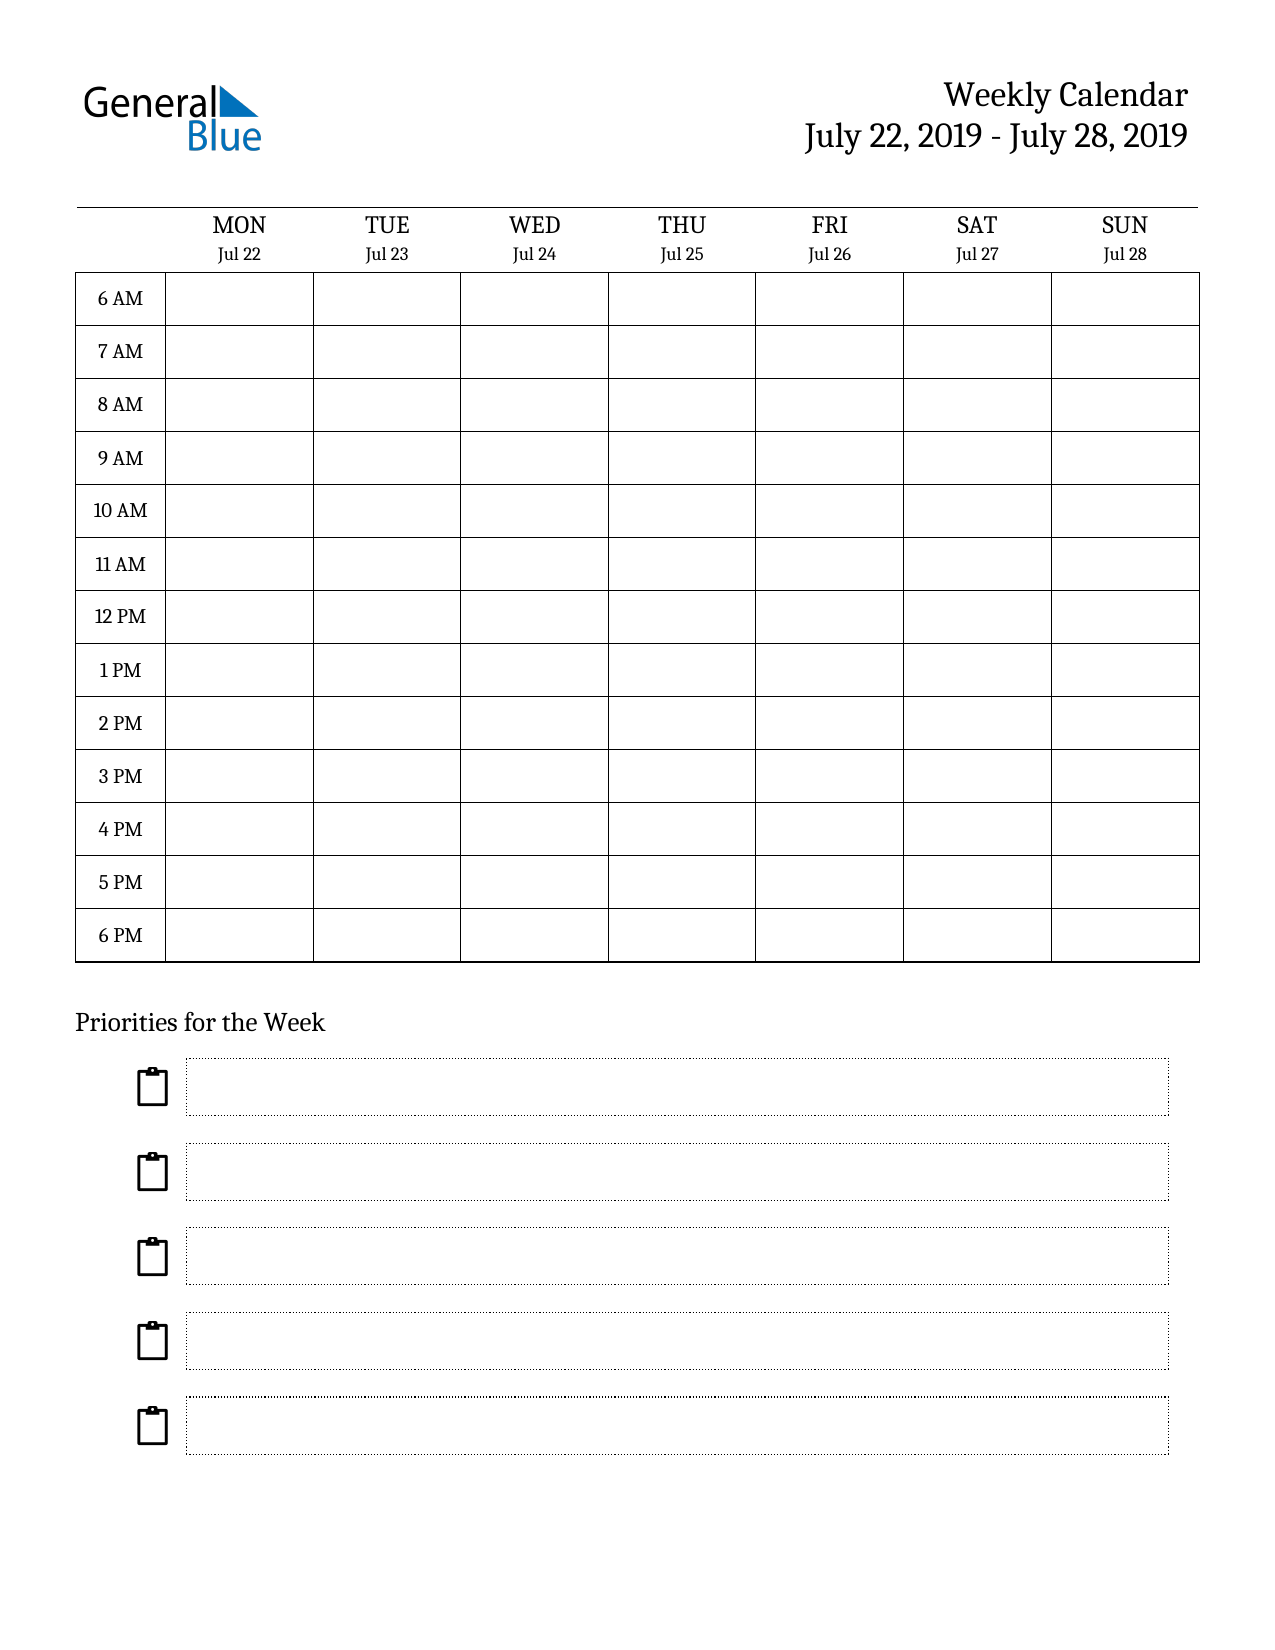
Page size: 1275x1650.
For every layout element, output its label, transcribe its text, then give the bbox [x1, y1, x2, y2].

text Priorities for the Week [75, 1007, 1200, 1039]
table_cell [756, 591, 903, 643]
table_cell [166, 379, 313, 431]
table_cell [314, 379, 460, 431]
table_cell 11 AM [76, 538, 165, 590]
table_cell [756, 644, 903, 696]
table_cell [187, 1143, 1168, 1200]
picture [84, 85, 261, 151]
table_cell [1052, 485, 1199, 537]
table_cell [1052, 750, 1199, 802]
table_cell [76, 208, 165, 272]
table_header [187, 1058, 1168, 1115]
table_cell [314, 644, 460, 696]
table_cell [314, 326, 460, 378]
table_cell [166, 644, 313, 696]
picture [129, 1063, 176, 1110]
table_cell [461, 432, 608, 484]
table_cell [609, 379, 755, 431]
table_cell [609, 644, 755, 696]
picture [129, 1233, 176, 1280]
table_cell SUN Jul 28 [1051, 207, 1199, 272]
table_cell [609, 432, 755, 484]
table_cell [166, 273, 313, 325]
table_cell [166, 538, 313, 590]
table_cell [166, 591, 313, 643]
table_cell [461, 750, 608, 802]
picture [129, 1318, 176, 1364]
table_cell [609, 856, 755, 908]
table_cell 8 AM [76, 379, 165, 431]
table_cell [756, 538, 903, 590]
table_cell [1052, 273, 1199, 325]
table_cell [1052, 909, 1199, 961]
table_cell [904, 644, 1051, 696]
table_cell [609, 485, 755, 537]
table_cell 3 PM [76, 750, 165, 802]
table_cell THU Jul 25 [608, 208, 756, 272]
table_cell [1052, 538, 1199, 590]
table_header [106, 1058, 187, 1115]
table_cell [314, 273, 460, 325]
table_cell [461, 644, 608, 696]
table_cell [461, 273, 608, 325]
table_cell [904, 856, 1051, 908]
table_cell [461, 856, 608, 908]
picture [129, 1148, 176, 1195]
table_cell 5 PM [76, 856, 165, 908]
table_cell [1052, 644, 1199, 696]
table_cell [106, 1200, 1168, 1227]
table_cell [314, 697, 460, 749]
table_cell [756, 326, 903, 378]
table_cell [609, 538, 755, 590]
table_cell [461, 379, 608, 431]
table_cell [106, 1284, 1168, 1312]
table_cell 6 AM [76, 273, 165, 325]
table_cell [106, 1312, 187, 1369]
table_cell [1052, 326, 1199, 378]
table_cell [314, 591, 460, 643]
table_cell [904, 591, 1051, 643]
table_cell [904, 750, 1051, 802]
table_cell 1 PM [76, 644, 165, 696]
table_cell [106, 1369, 1168, 1396]
table_cell 10 AM [76, 485, 165, 537]
table_cell [609, 750, 755, 802]
table_cell [461, 697, 608, 749]
table_cell 12 PM [76, 591, 165, 643]
table_cell [609, 591, 755, 643]
table_cell [166, 750, 313, 802]
table_cell [609, 803, 755, 855]
table_cell [904, 803, 1051, 855]
table_cell [756, 909, 903, 961]
table_cell [756, 856, 903, 908]
table_cell [314, 856, 460, 908]
table_cell [1052, 591, 1199, 643]
table_cell 2 PM [76, 697, 165, 749]
table_cell [609, 326, 755, 378]
table_cell [904, 379, 1051, 431]
table_cell SAT Jul 27 [904, 208, 1051, 272]
table_cell [187, 1312, 1168, 1369]
table_cell [904, 909, 1051, 961]
table_cell [166, 909, 313, 961]
table_cell 7 AM [76, 326, 165, 378]
table_cell [461, 591, 608, 643]
table_cell [166, 326, 313, 378]
table_cell [166, 432, 313, 484]
table_cell [461, 485, 608, 537]
table_cell 4 PM [76, 803, 165, 855]
table_cell [187, 1396, 1168, 1454]
table_cell [461, 326, 608, 378]
table_cell [461, 538, 608, 590]
table_cell [1052, 803, 1199, 855]
table_cell [461, 909, 608, 961]
table_cell [1052, 379, 1199, 431]
table_cell [314, 485, 460, 537]
table_cell [756, 432, 903, 484]
table_cell [756, 750, 903, 802]
table_cell [461, 803, 608, 855]
table_cell [756, 379, 903, 431]
table_cell [609, 909, 755, 961]
table_cell [166, 485, 313, 537]
table_cell [314, 909, 460, 961]
table_cell [609, 273, 755, 325]
table_cell [756, 697, 903, 749]
table_cell [106, 1227, 187, 1284]
table_cell TUE Jul 23 [313, 208, 461, 272]
table_cell [106, 1143, 187, 1200]
table_cell [1052, 856, 1199, 908]
table_cell [106, 1396, 187, 1454]
table_cell MON Jul 22 [165, 208, 313, 272]
table_cell [314, 803, 460, 855]
table_cell [756, 803, 903, 855]
table_cell [106, 1115, 1168, 1142]
table_cell [904, 697, 1051, 749]
table_cell [1052, 432, 1199, 484]
table_cell [1052, 697, 1199, 749]
table_header Weekly Calendar July 22, 2019 - July 28, 2019 [76, 75, 1199, 207]
table_cell [166, 856, 313, 908]
table_cell [904, 485, 1051, 537]
table_cell [166, 803, 313, 855]
table_cell [314, 432, 460, 484]
table_cell [904, 326, 1051, 378]
table_cell FRI Jul 26 [756, 208, 903, 272]
table_cell [904, 538, 1051, 590]
table_cell 9 AM [76, 432, 165, 484]
table_cell [756, 273, 903, 325]
table_cell WED Jul 24 [461, 208, 608, 272]
table_cell [314, 750, 460, 802]
table_cell [187, 1227, 1168, 1284]
table_cell [756, 485, 903, 537]
table_cell [314, 538, 460, 590]
table_cell [904, 432, 1051, 484]
table_cell [166, 697, 313, 749]
table_cell [904, 273, 1051, 325]
picture [129, 1402, 176, 1449]
table_cell [609, 697, 755, 749]
table_cell 6 PM [76, 909, 165, 961]
